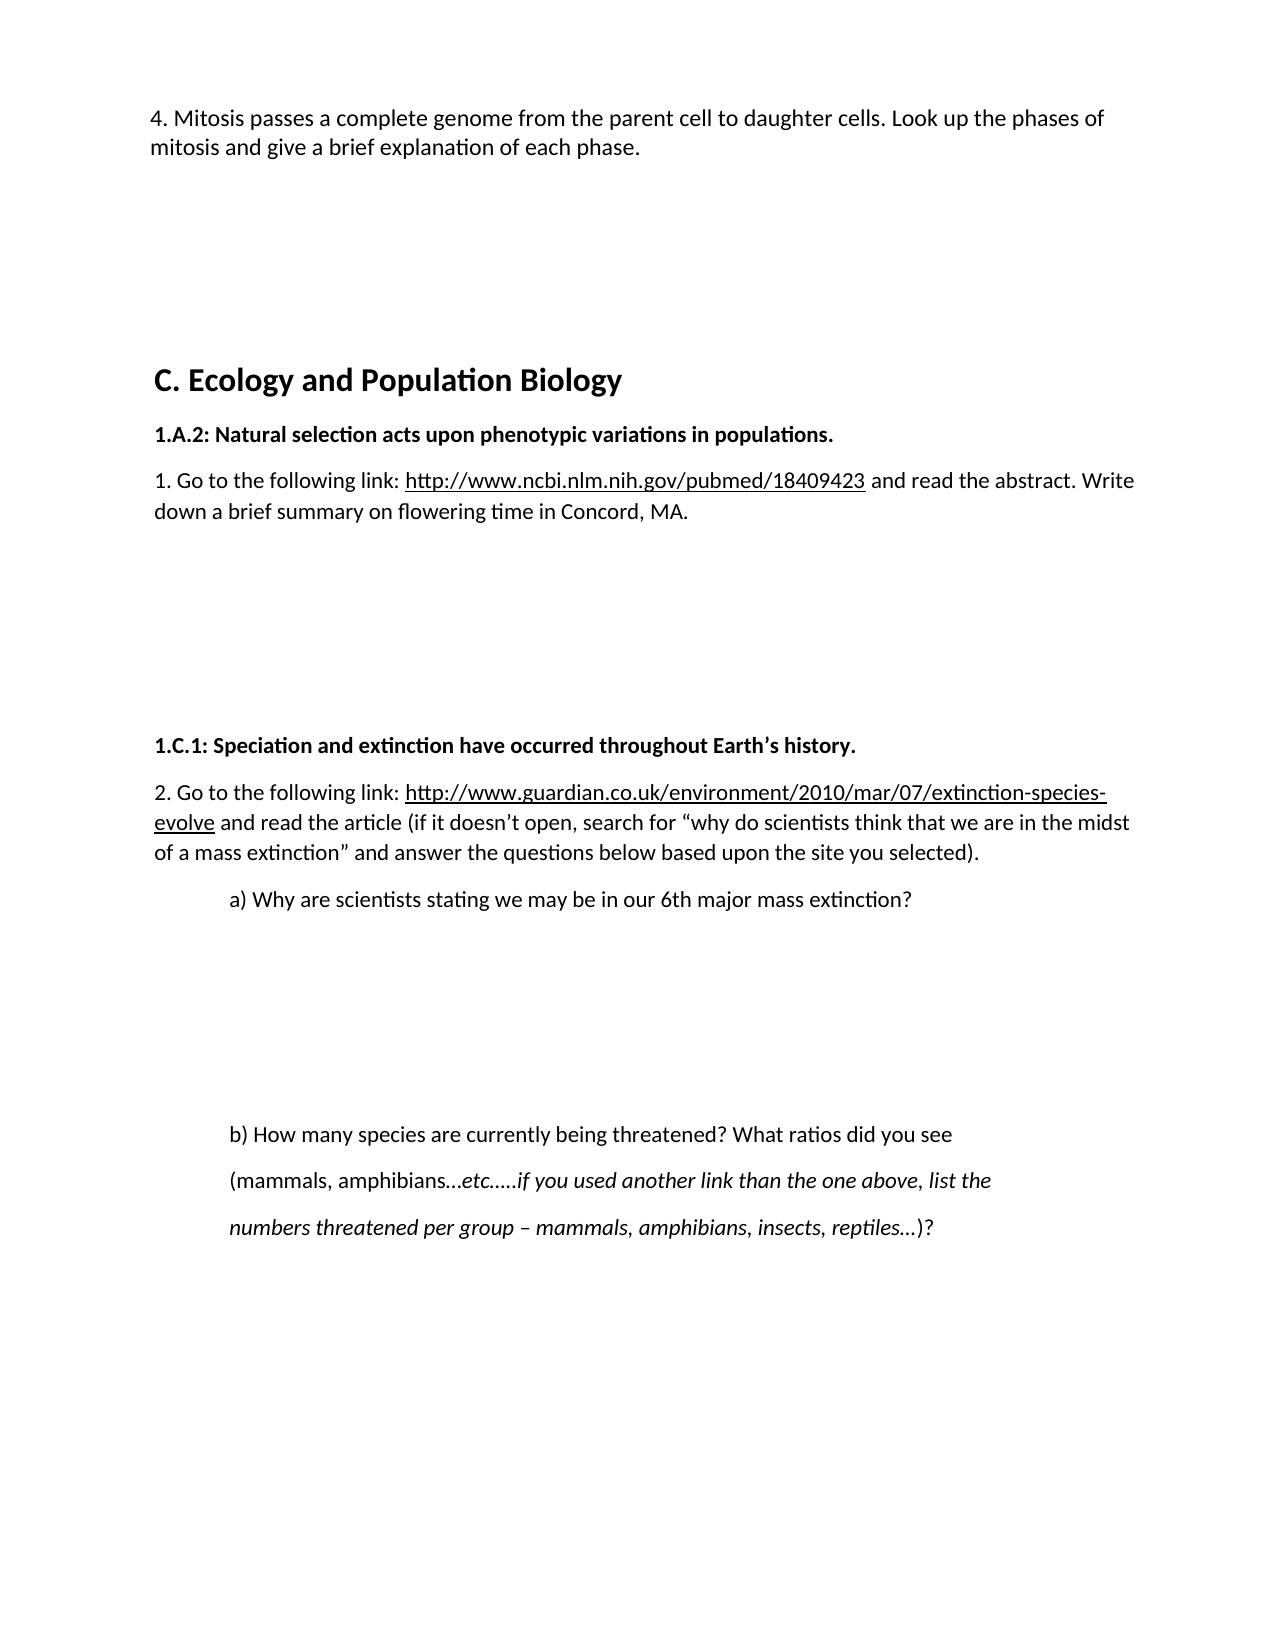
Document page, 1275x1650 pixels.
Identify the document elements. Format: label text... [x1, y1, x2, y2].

text 4. Mitosis passes a complete genome from the parent cell to daughter cells. Look up the phases of mitosis and give a brief explanation of each phase. [150, 103, 1125, 162]
